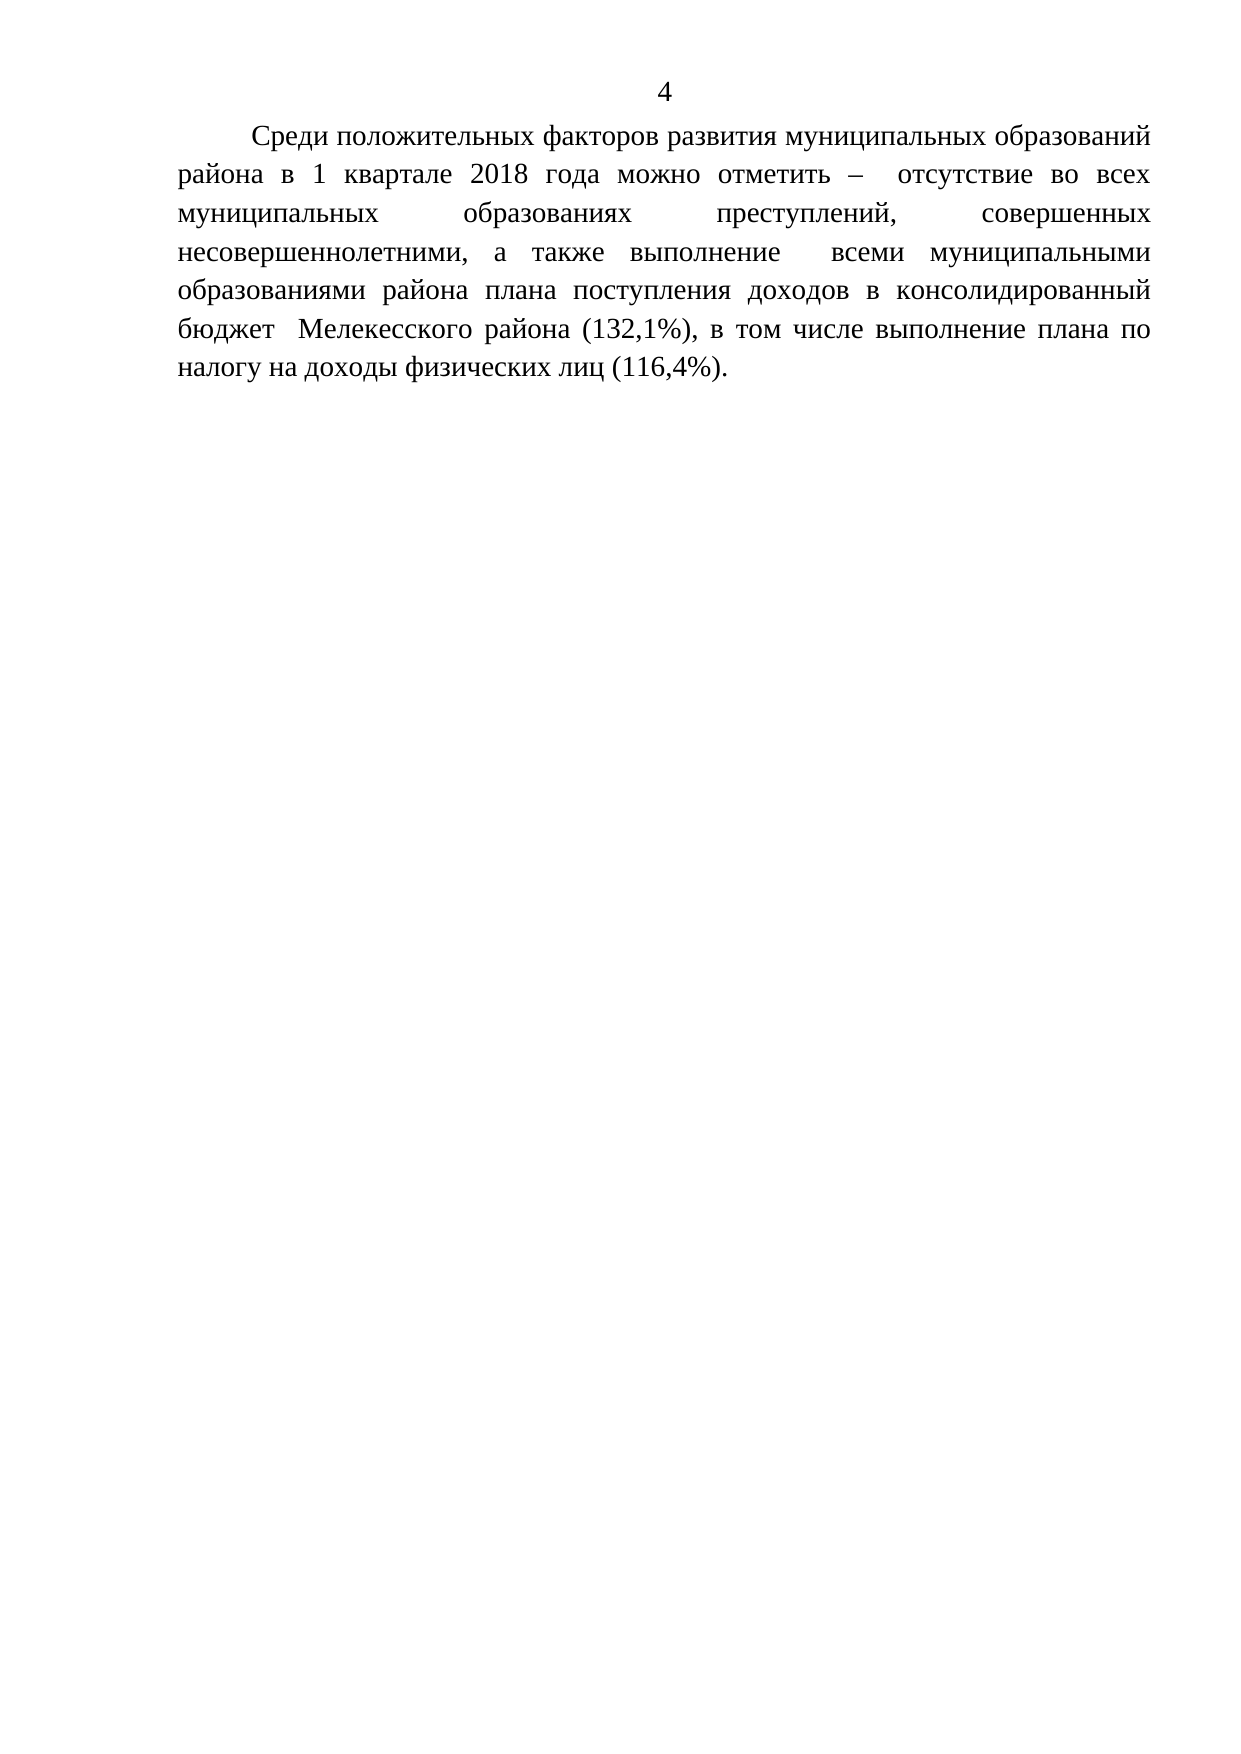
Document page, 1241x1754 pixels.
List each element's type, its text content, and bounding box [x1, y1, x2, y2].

text Среди положительных факторов развития муниципальных образований района в 1 квартале 2018 года можно отметить – отсутствие во всех муниципальных образованиях преступлений, совершенных несовершеннолетними, а также выполнение всеми муниципальными образованиями района плана поступления доходов в консолидированный бюджет Мелекесского района (132,1%), в том числе выполнение плана по налогу на доходы физических лиц (116,4%). [177, 118, 1152, 383]
